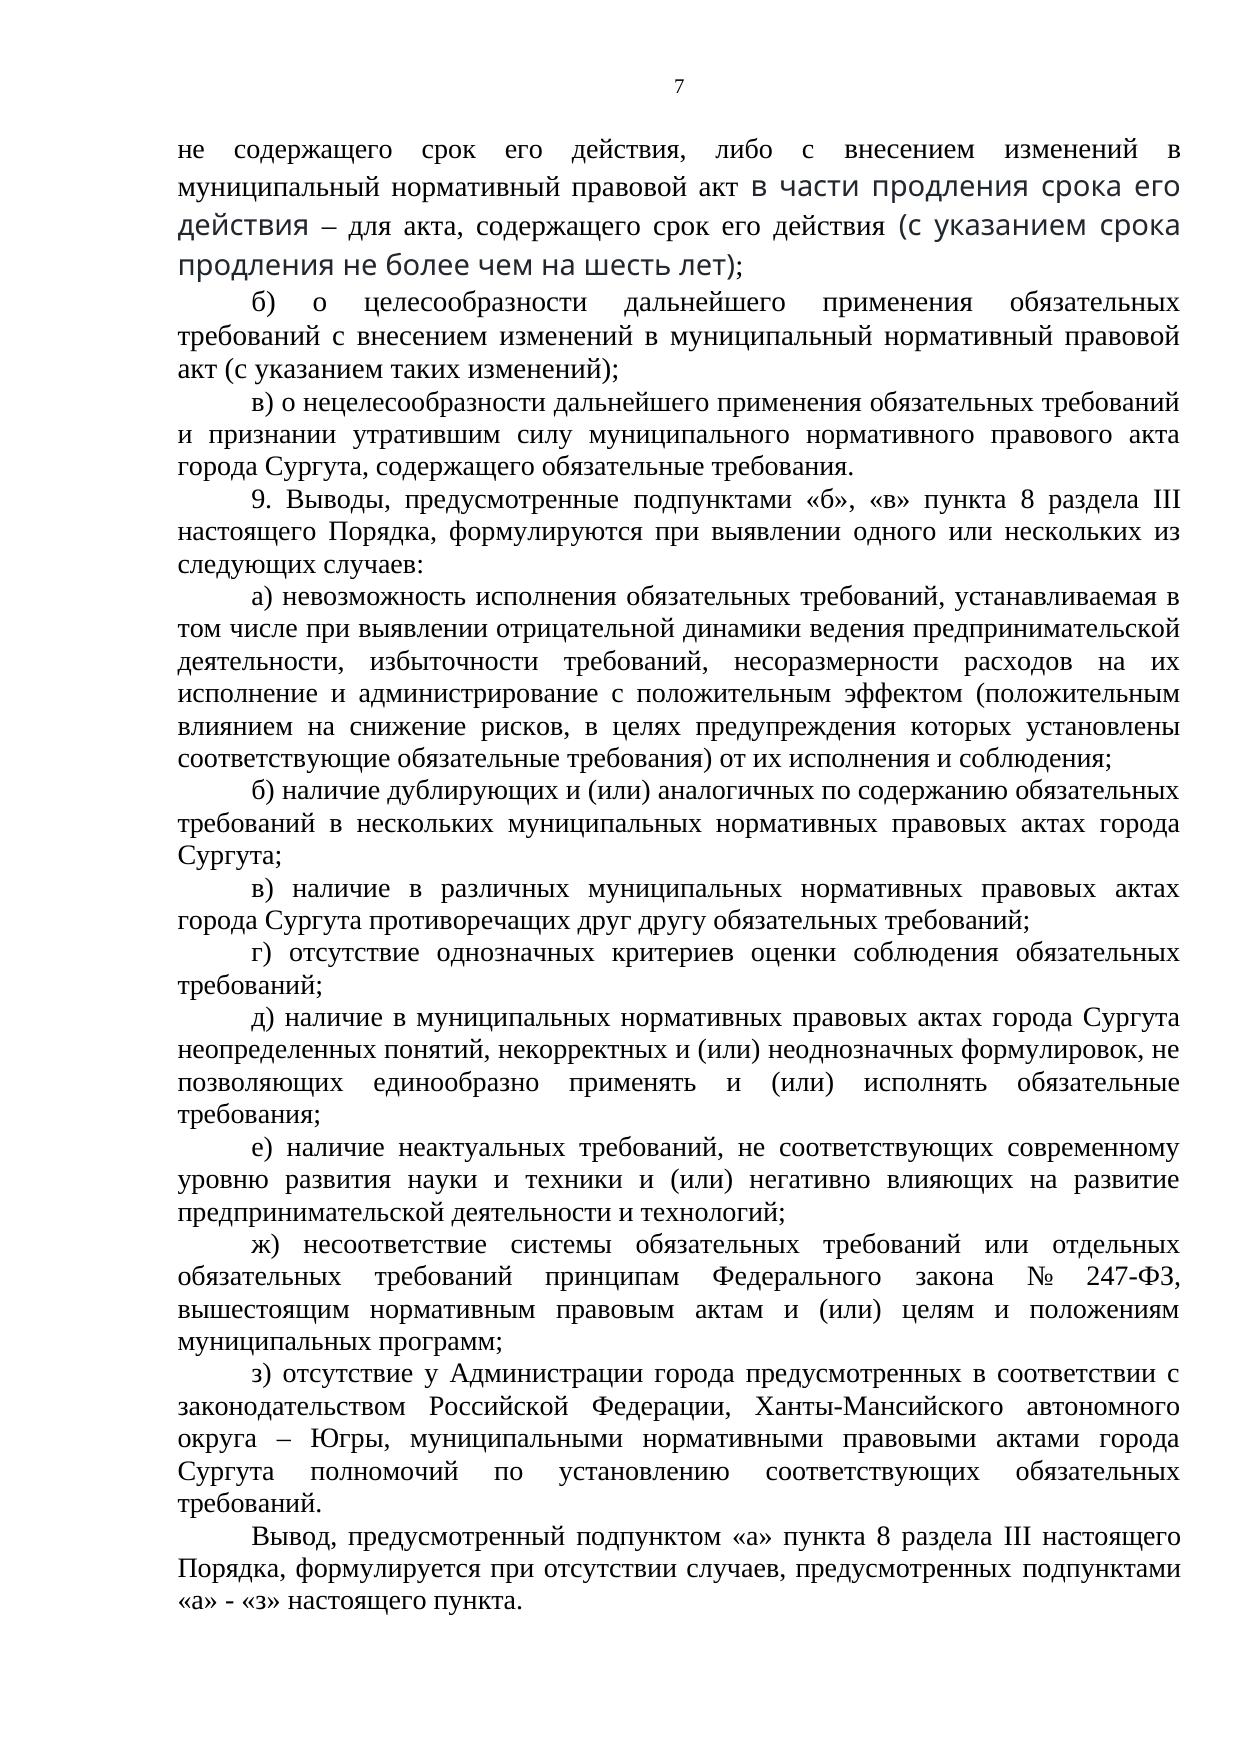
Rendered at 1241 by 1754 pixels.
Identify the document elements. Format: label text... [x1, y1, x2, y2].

text г) отсутствие однозначных критериев оценки соблюдения обязательных требований; [177, 935, 1181, 1000]
text ж) несоответствие системы обязательных требований или отдельных обязательных требований принципам Федерального закона № 247-ФЗ, вышестоящим нормативным правовым актам и (или) целям и положениям муниципальных программ; [177, 1227, 1181, 1357]
text д) наличие в муниципальных нормативных правовых актах города Сургута неопределенных понятий, некорректных и (или) неоднозначных формулировок, не позволяющих единообразно применять и (или) исполнять обязательные требования; [177, 1000, 1181, 1130]
text в) наличие в различных муниципальных нормативных правовых актах города Сургута противоречащих друг другу обязательных требований; [177, 871, 1181, 935]
text в) о нецелесообразности дальнейшего применения обязательных требований и признании утратившим силу муниципального нормативного правового акта города Сургута, содержащего обязательные требования. [177, 385, 1181, 482]
text б) о целесообразности дальнейшего применения обязательных требований с внесением изменений в муниципальный нормативный правовой акт (с указанием таких изменений); [177, 284, 1181, 385]
text з) отсутствие у Администрации города предусмотренных в соответствии с законодательством Российской Федерации, Ханты-Мансийского автономного округа – Югры, муниципальными нормативными правовыми актами города Сургута полномочий по установлению соответствующих обязательных требований. [177, 1357, 1181, 1518]
text Вывод, предусмотренный подпунктом «а» пункта 8 раздела III настоящего Порядка, формулируется при отсутствии случаев, предусмотренных подпунктами «а» - «з» настоящего пункта. [177, 1518, 1181, 1616]
text е) наличие неактуальных требований, не соответствующих современному уровню развития науки и техники и (или) негативно влияющих на развитие предпринимательской деятельности и технологий; [177, 1130, 1181, 1227]
text 9. Выводы, предусмотренные подпунктами «б», «в» пункта 8 раздела III настоящего Порядка, формулируются при выявлении одного или нескольких из следующих случаев: [177, 482, 1181, 579]
text а) невозможность исполнения обязательных требований, устанавливаемая в том числе при выявлении отрицательной динамики ведения предпринимательской деятельности, избыточности требований, несоразмерности расходов на их исполнение и администрирование с положительным эффектом (положительным влиянием на снижение рисков, в целях предупреждения которых установлены соответствующие обязательные требования) от их исполнения и соблюдения; [177, 579, 1181, 773]
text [177, 131, 1181, 284]
text б) наличие дублирующих и (или) аналогичных по содержанию обязательных требований в нескольких муниципальных нормативных правовых актах города Сургута; [177, 773, 1181, 871]
